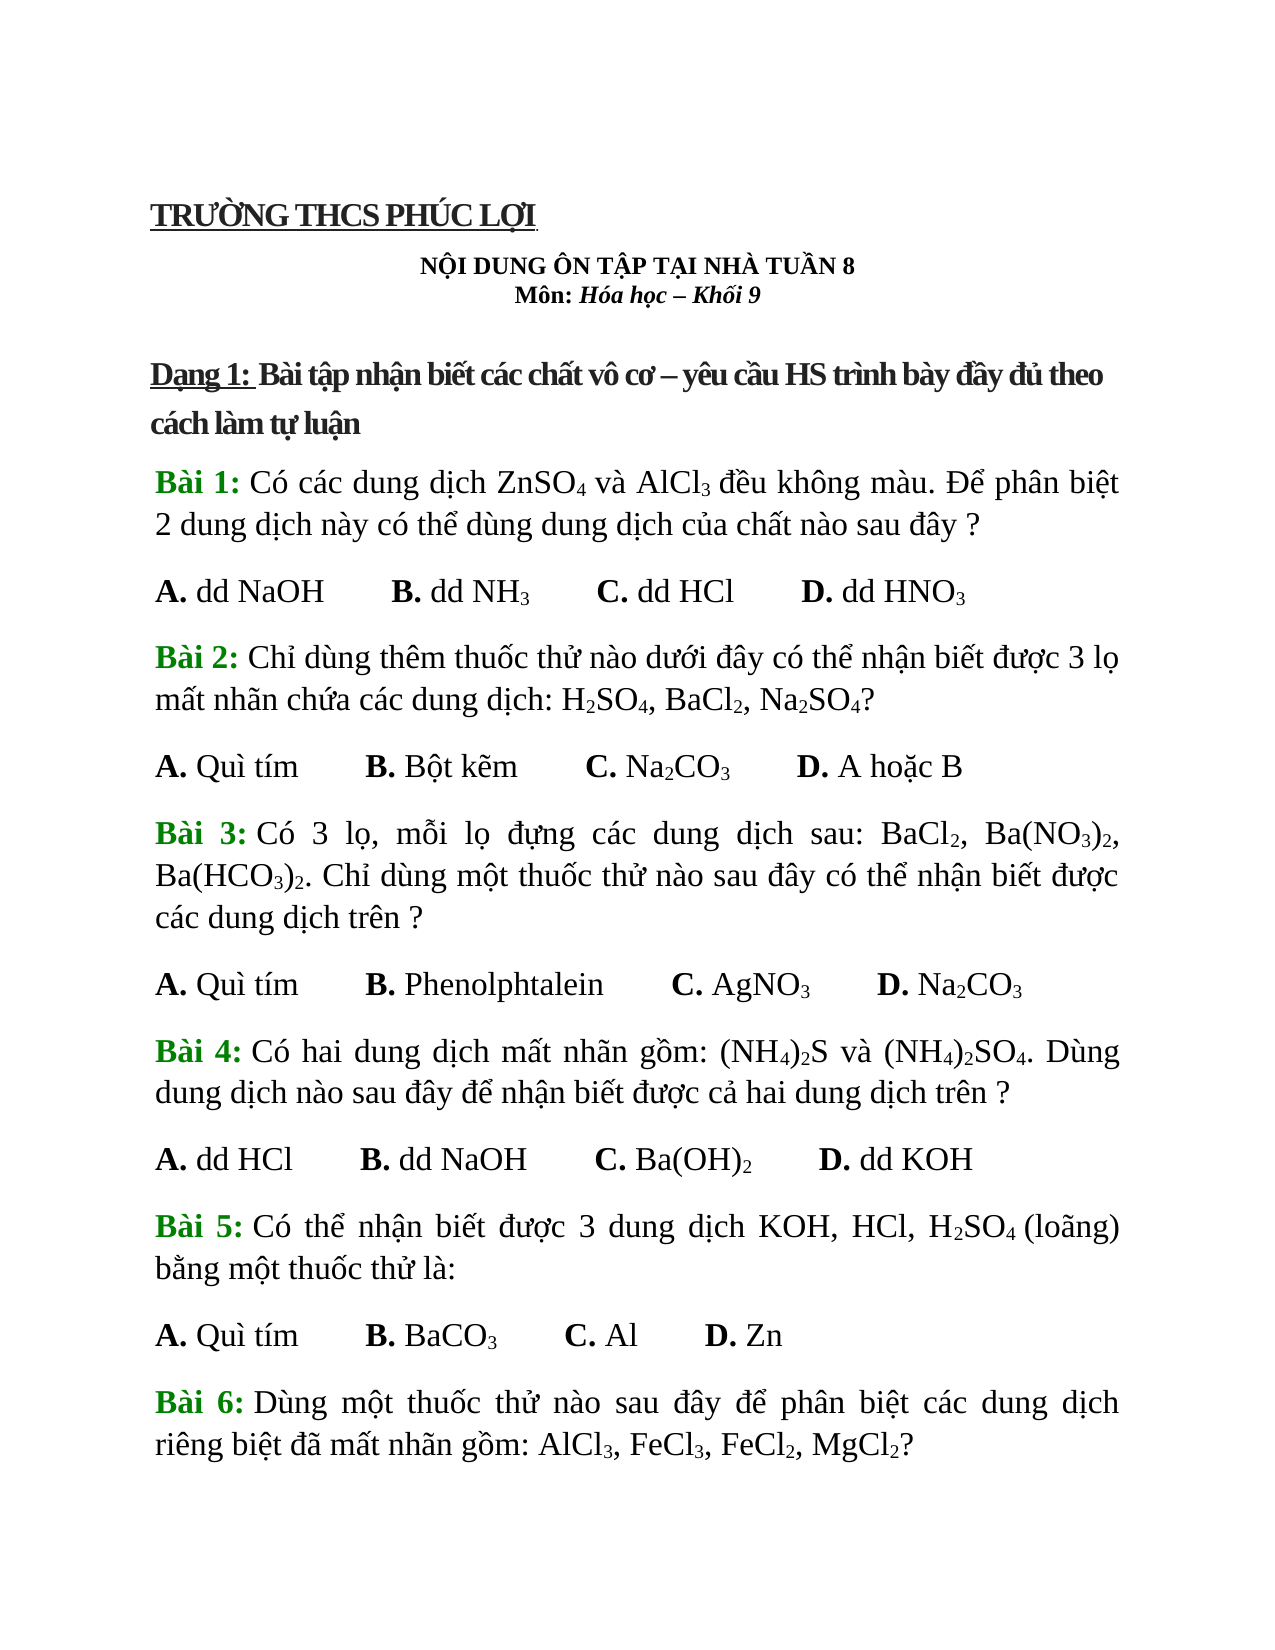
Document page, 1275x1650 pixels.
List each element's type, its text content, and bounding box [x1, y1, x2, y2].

text TRƯỜNG THCS PHÚC LỢI [150, 185, 1120, 234]
text Dạng 1: Bài tập nhận biết các chất vô cơ – yêu cầu HS trình bày đầy đủ theo cách làm tự luận [150, 343, 1120, 441]
text Bài 5: Có thể nhận biết được 3 dung dịch KOH, HCl, H2SO4 (loãng) bằng một thuốc thử là: [155, 1203, 1120, 1287]
text Bài 2: Chỉ dùng thêm thuốc thử nào dưới đây có thể nhận biết được 3 lọ mất nhãn chứa các dung dịch: H2SO4, BaCl2, Na2SO4? [155, 634, 1120, 718]
text Bài 6: Dùng một thuốc thử nào sau đây để phân biệt các dung dịch riêng biệt đã mất nhãn gồm: AlCl3, FeCl3, FeCl2, MgCl2? [155, 1379, 1120, 1462]
text A. dd HCl B. dd NaOH C. Ba(OH)2 D. dd KOH [155, 1136, 1120, 1178]
text A. dd NaOH B. dd NH3 C. dd HCl D. dd HNO3 [155, 567, 1120, 609]
text Môn: Hóa học – Khối 9 [150, 280, 1125, 309]
text Bài 4: Có hai dung dịch mất nhãn gồm: (NH4)2S và (NH4)2SO4. Dùng dung dịch nào sau đây để nhận biết được cả hai dung dịch trên ? [155, 1027, 1120, 1111]
text NỘI DUNG ÔN TẬP TẠI NHÀ TUẦN 8 [150, 251, 1125, 280]
text A. Quì tím B. Phenolphtalein C. AgNO3 D. Na2CO3 [155, 961, 1120, 1002]
text Bài 1: Có các dung dịch ZnSO4 và AlCl3 đều không màu. Để phân biệt 2 dung dịch này có thể dùng dung dịch của chất nào sau đây ? [155, 459, 1120, 542]
text A. Quì tím B. BaCO3 C. Al D. Zn [155, 1312, 1120, 1354]
text Bài 3: Có 3 lọ, mỗi lọ đựng các dung dịch sau: BaCl2, Ba(NO3)2, Ba(HCO3)2. Chỉ dùng một thuốc thử nào sau đây có thể nhận biết được các dung dịch trên ? [155, 810, 1120, 936]
text A. Quì tím B. Bột kẽm C. Na2CO3 D. A hoặc B [155, 743, 1120, 785]
